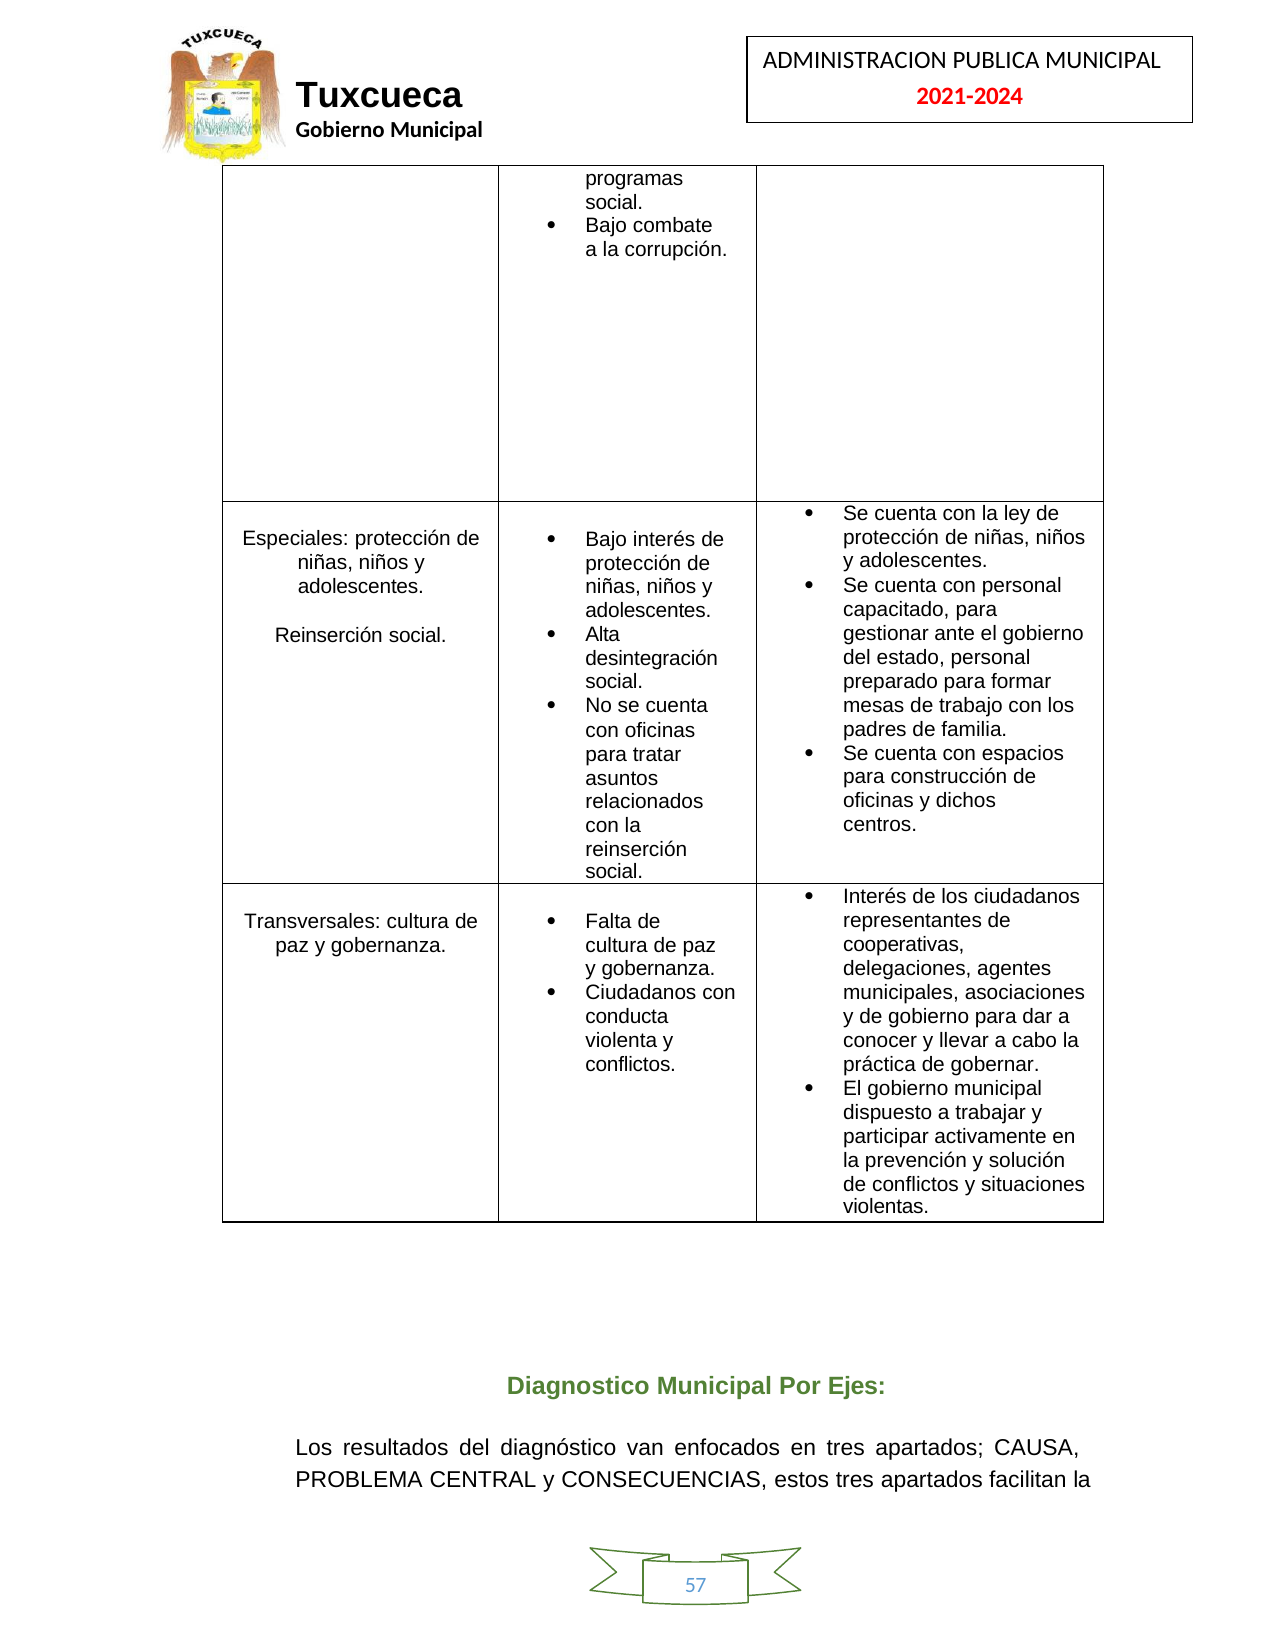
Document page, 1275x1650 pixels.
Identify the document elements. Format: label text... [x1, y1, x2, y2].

subtitle Diagnostico Municipal Por Ejes: [322, 1371, 1070, 1400]
table_cell Transversales: cultura de paz y gobernanza. [223, 884, 498, 1221]
text Los resultados del diagnóstico van enfocados en tres apartados; CAUSA, PROBLEMA CENTRAL y CONSECUENCIAS, estos tres apartados facilitan la [295, 1434, 1097, 1492]
table_header [223, 166, 498, 501]
picture [159, 26, 286, 166]
table_cell Especiales: protección de niñas, niños y adolescentes. Reinserción social. [223, 502, 498, 883]
table_cell Interés de los ciudadanos representantes de cooperativas, delegaciones, agentes municipales, asociaciones y de gobierno para dar a conocer y llevar a cabo la práctica de gobernar. El gobierno municipal dispuesto a trabajar y participar activamente en la prevención y solución de conflictos y situaciones violentas. [757, 884, 1103, 1221]
table_cell Bajo interés de protección de niñas, niños y adolescentes. Alta desintegración social. No se cuenta con oficinas para tratar asuntos relacionados con la reinserción social. [499, 502, 756, 883]
table_header programas social. Bajo combate a la corrupción. [499, 166, 756, 501]
table_cell Se cuenta con la ley de protección de niñas, niños y adolescentes. Se cuenta con personal capacitado, para gestionar ante el gobierno del estado, personal preparado para formar mesas de trabajo con los padres de familia. Se cuenta con espacios para construcción de oficinas y dichos centros. [757, 502, 1103, 883]
table_header [757, 166, 1103, 501]
table_cell Falta de cultura de paz y gobernanza. Ciudadanos con conducta violenta y conflictos. [499, 884, 756, 1221]
